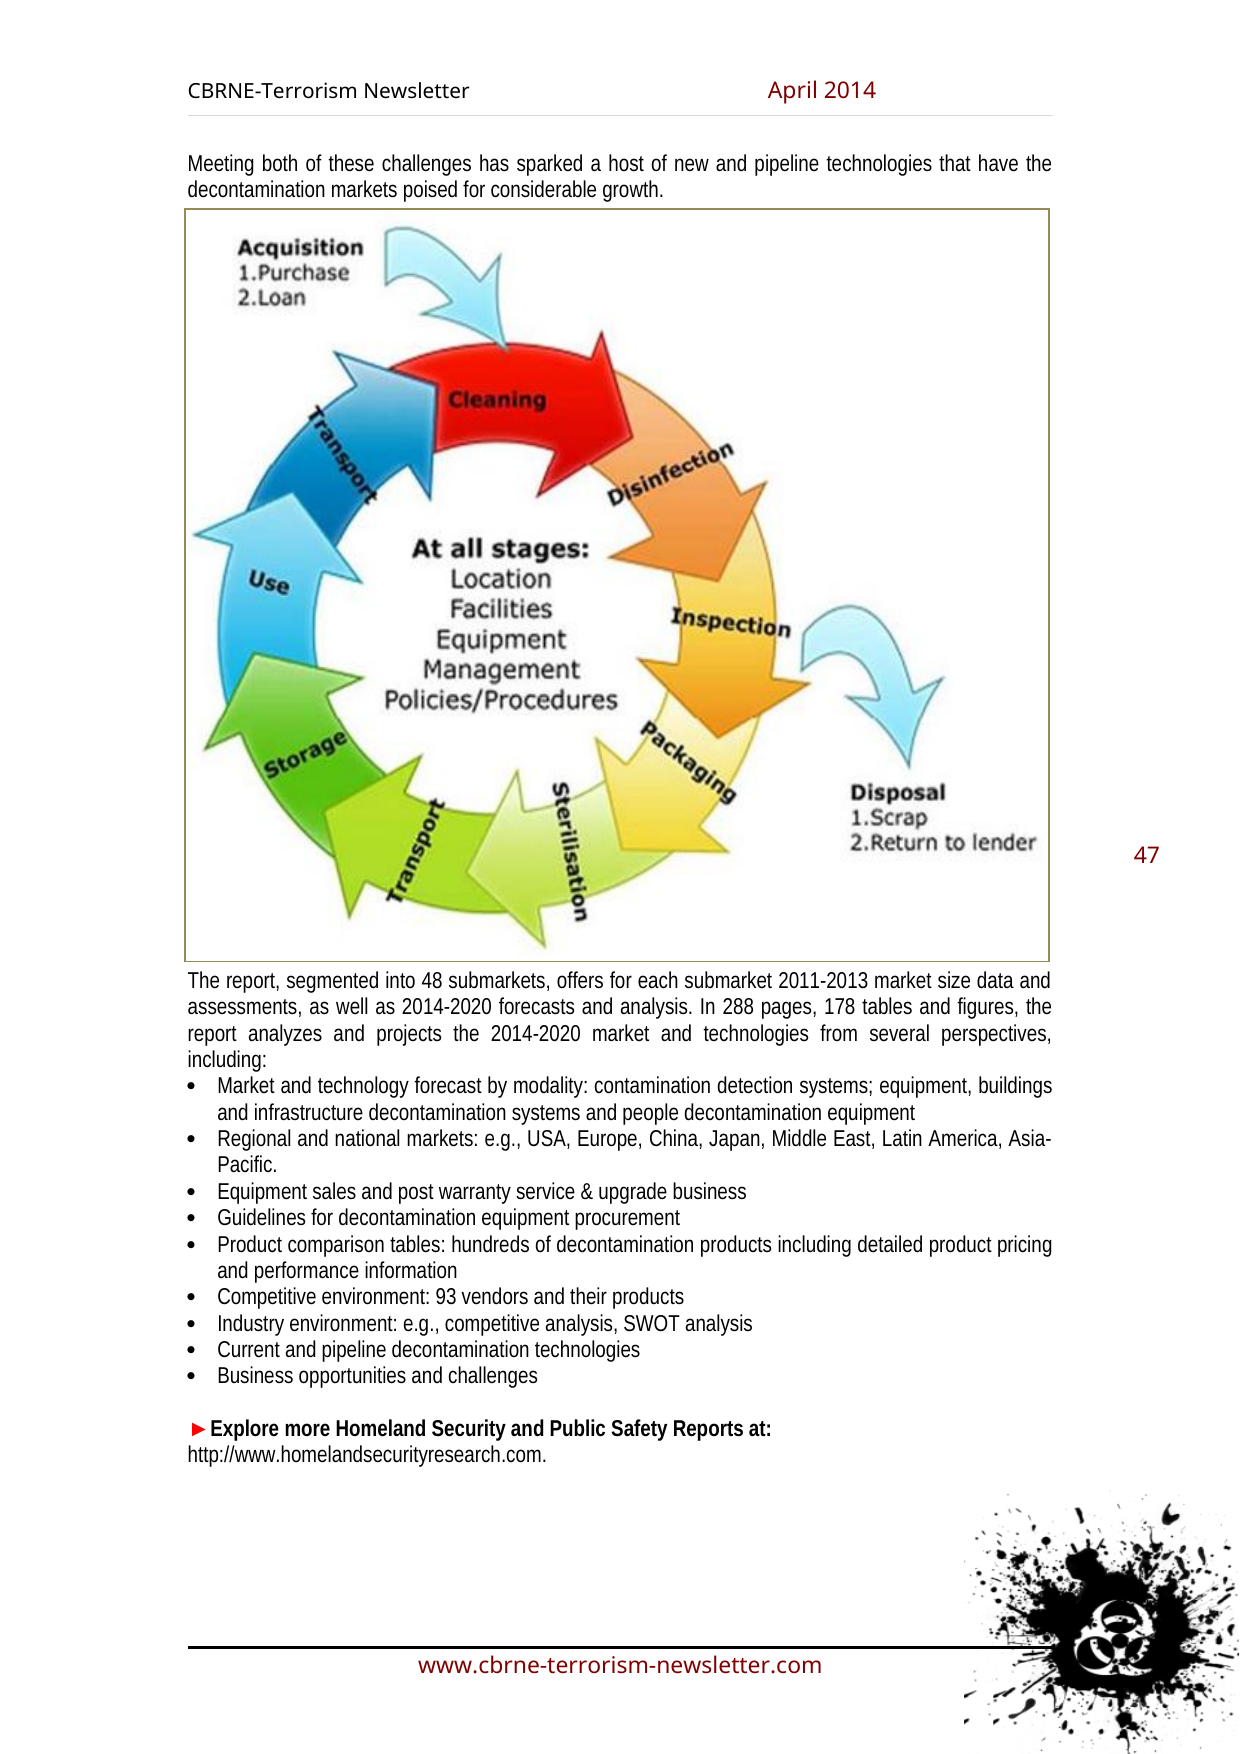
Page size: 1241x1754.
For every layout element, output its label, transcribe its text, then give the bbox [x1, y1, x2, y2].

picture [964, 1483, 1240, 1754]
picture [186, 210, 1048, 961]
list Equipment sales and post warranty service & upgrade business [187, 1178, 1053, 1204]
list Market and technology forecast by modality: contamination detection systems; equipment, buildings and infrastructure decontamination systems and people decontamination equipment [187, 1072, 1053, 1125]
list Regional and national markets: e.g., USA, Europe, China, Japan, Middle East, Latin America, Asia-Pacific. [187, 1125, 1053, 1178]
text ►Explore more Homeland Security and Public Safety Reports at: [187, 1415, 1053, 1441]
list Business opportunities and challenges [187, 1362, 1053, 1389]
list Guidelines for decontamination equipment procurement [187, 1204, 1053, 1231]
text Meeting both of these challenges has sparked a host of new and pipeline technologies that have the decontamination markets poised for considerable growth. [187, 150, 1053, 203]
list Competitive environment: 93 vendors and their products [187, 1283, 1053, 1309]
list Current and pipeline decontamination technologies [187, 1336, 1053, 1362]
list Industry environment: e.g., competitive analysis, SWOT analysis [187, 1309, 1053, 1336]
list Product comparison tables: hundreds of decontamination products including detailed product pricing and performance information [187, 1231, 1053, 1283]
text http://www.homelandsecurityresearch.com. [187, 1441, 1053, 1468]
